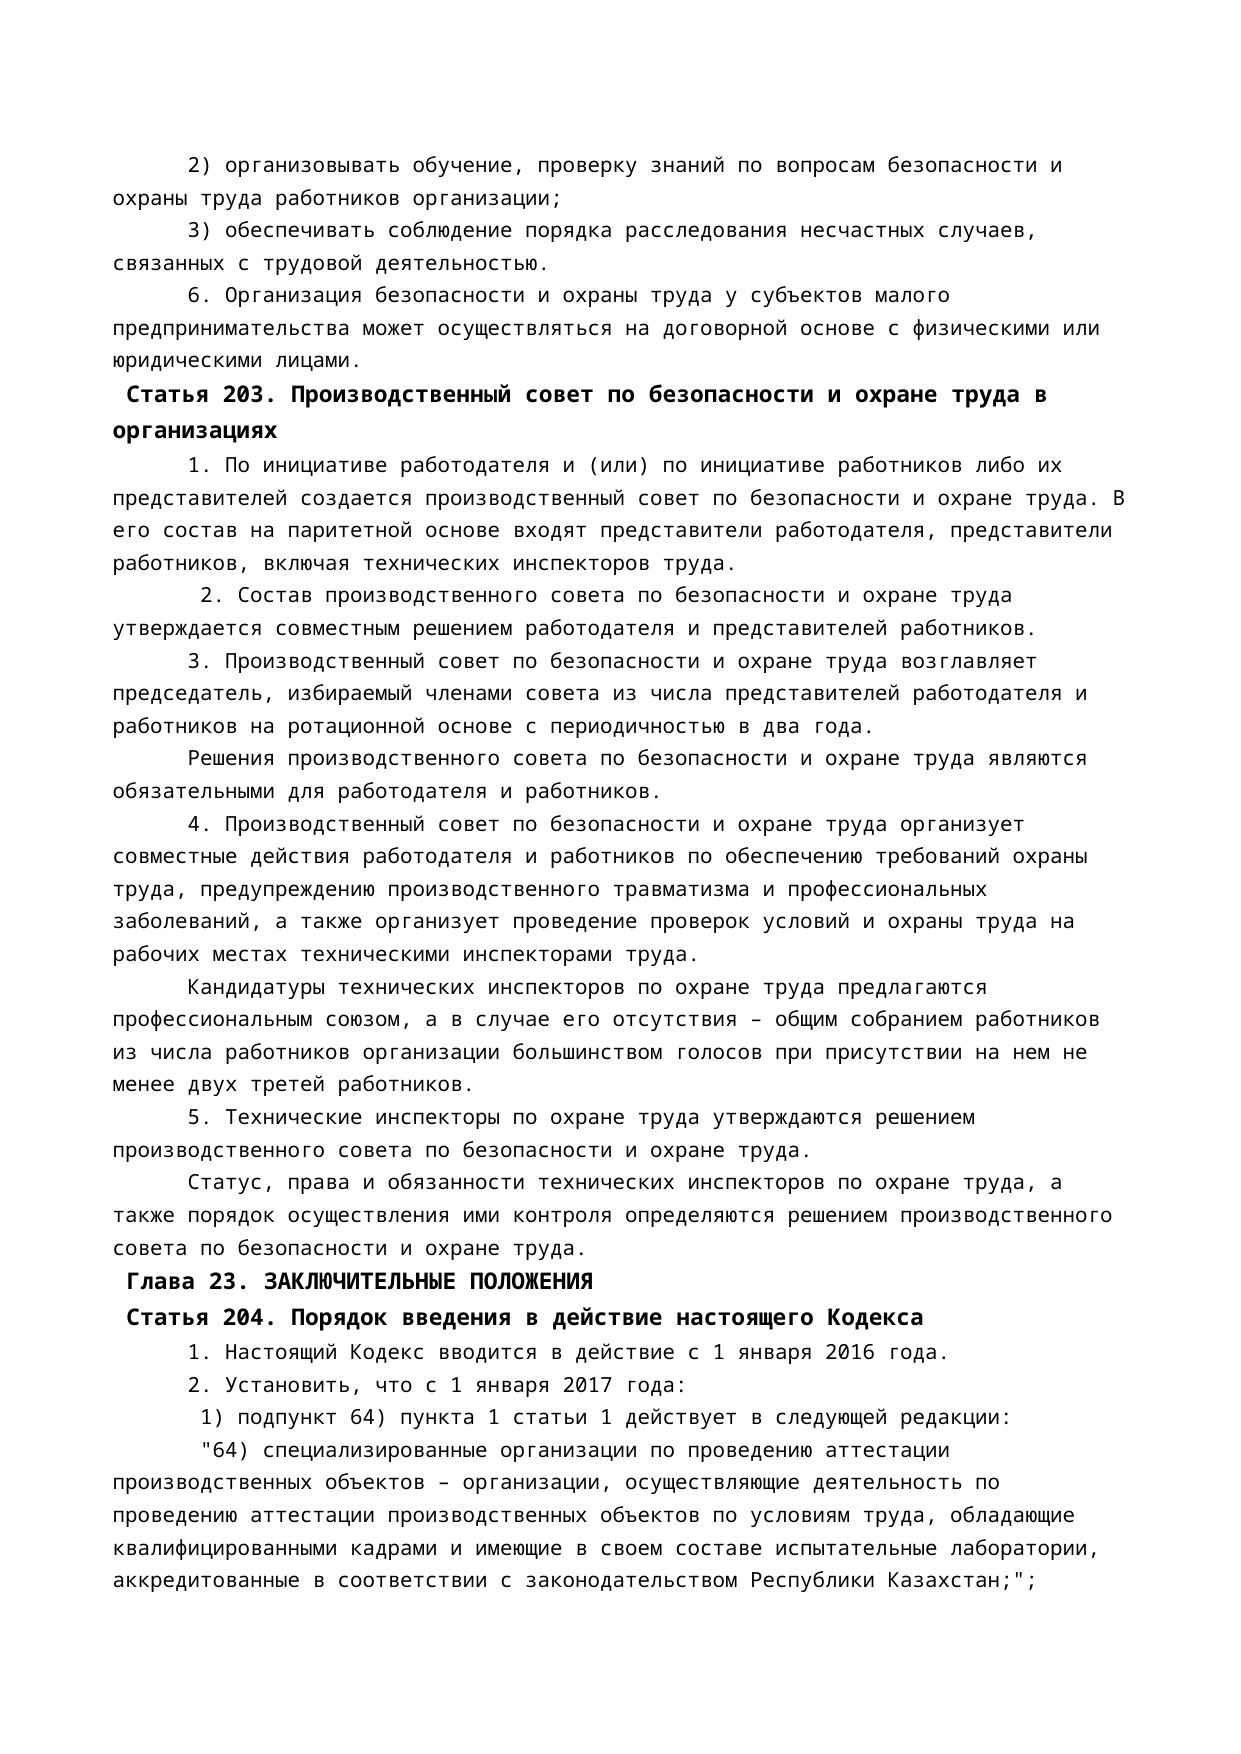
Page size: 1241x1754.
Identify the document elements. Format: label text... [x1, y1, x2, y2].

text 6. Организация безопасности и охраны труда у субъектов малого предпринимательства может осуществляться на договорной основе с физическими или юридическими лицами. [112, 280, 1128, 374]
text 4. Производственный совет по безопасности и охране труда организует совместные действия работодателя и работников по обеспечению требований охраны труда, предупреждению производственного травматизма и профессиональных заболеваний, а также организует проведение проверок условий и охраны труда на рабочих местах техническими инспекторами труда. [112, 809, 1128, 968]
text 1. Настоящий Кодекс вводится в действие с 1 января 2016 года. [112, 1337, 1128, 1366]
text Глава 23. ЗАКЛЮЧИТЕЛЬНЫЕ ПОЛОЖЕНИЯ [112, 1265, 1128, 1296]
text 2. Состав производственного совета по безопасности и охране труда утверждается совместным решением работодателя и представителей работников. [112, 581, 1128, 642]
text 1) подпункт 64) пункта 1 статьи 1 действует в следующей редакции: [112, 1402, 1128, 1431]
text Решения производственного совета по безопасности и охране труда являются обязательными для работодателя и работников. [112, 743, 1128, 804]
text 5. Технические инспекторы по охране труда утверждаются решением производственного совета по безопасности и охране труда. [112, 1102, 1128, 1163]
text Статья 204. Порядок введения в действие настоящего Кодекса [112, 1301, 1128, 1332]
text 3) обеспечивать соблюдение порядка расследования несчастных случаев, связанных с трудовой деятельностью. [112, 215, 1128, 276]
text 1. По инициативе работодателя и (или) по инициативе работников либо их представителей создается производственный совет по безопасности и охране труда. В его состав на паритетной основе входят представители работодателя, представители работников, включая технических инспекторов труда. [112, 450, 1128, 576]
text 2) организовывать обучение, проверку знаний по вопросам безопасности и охраны труда работников организации; [112, 150, 1128, 211]
text Кандидатуры технических инспекторов по охране труда предлагаются профессиональным союзом, а в случае его отсутствия – общим собранием работников из числа работников организации большинством голосов при присутствии на нем не менее двух третей работников. [112, 972, 1128, 1098]
text 2. Установить, что с 1 января 2017 года: [112, 1370, 1128, 1398]
text 3. Производственный совет по безопасности и охране труда возглавляет председатель, избираемый членами совета из числа представителей работодателя и работников на ротационной основе с периодичностью в два года. [112, 646, 1128, 739]
text "64) специализированные организации по проведению аттестации производственных объектов – организации, осуществляющие деятельность по проведению аттестации производственных объектов по условиям труда, обладающие квалифицированными кадрами и имеющие в своем составе испытательные лаборатории, аккредитованные в соответствии с законодательством Республики Казахстан;"; [112, 1435, 1128, 1594]
text Статус, права и обязанности технических инспекторов по охране труда, а также порядок осуществления ими контроля определяются решением производственного совета по безопасности и охране труда. [112, 1167, 1128, 1261]
text Статья 203. Производственный совет по безопасности и охране труда в организациях [112, 378, 1128, 445]
